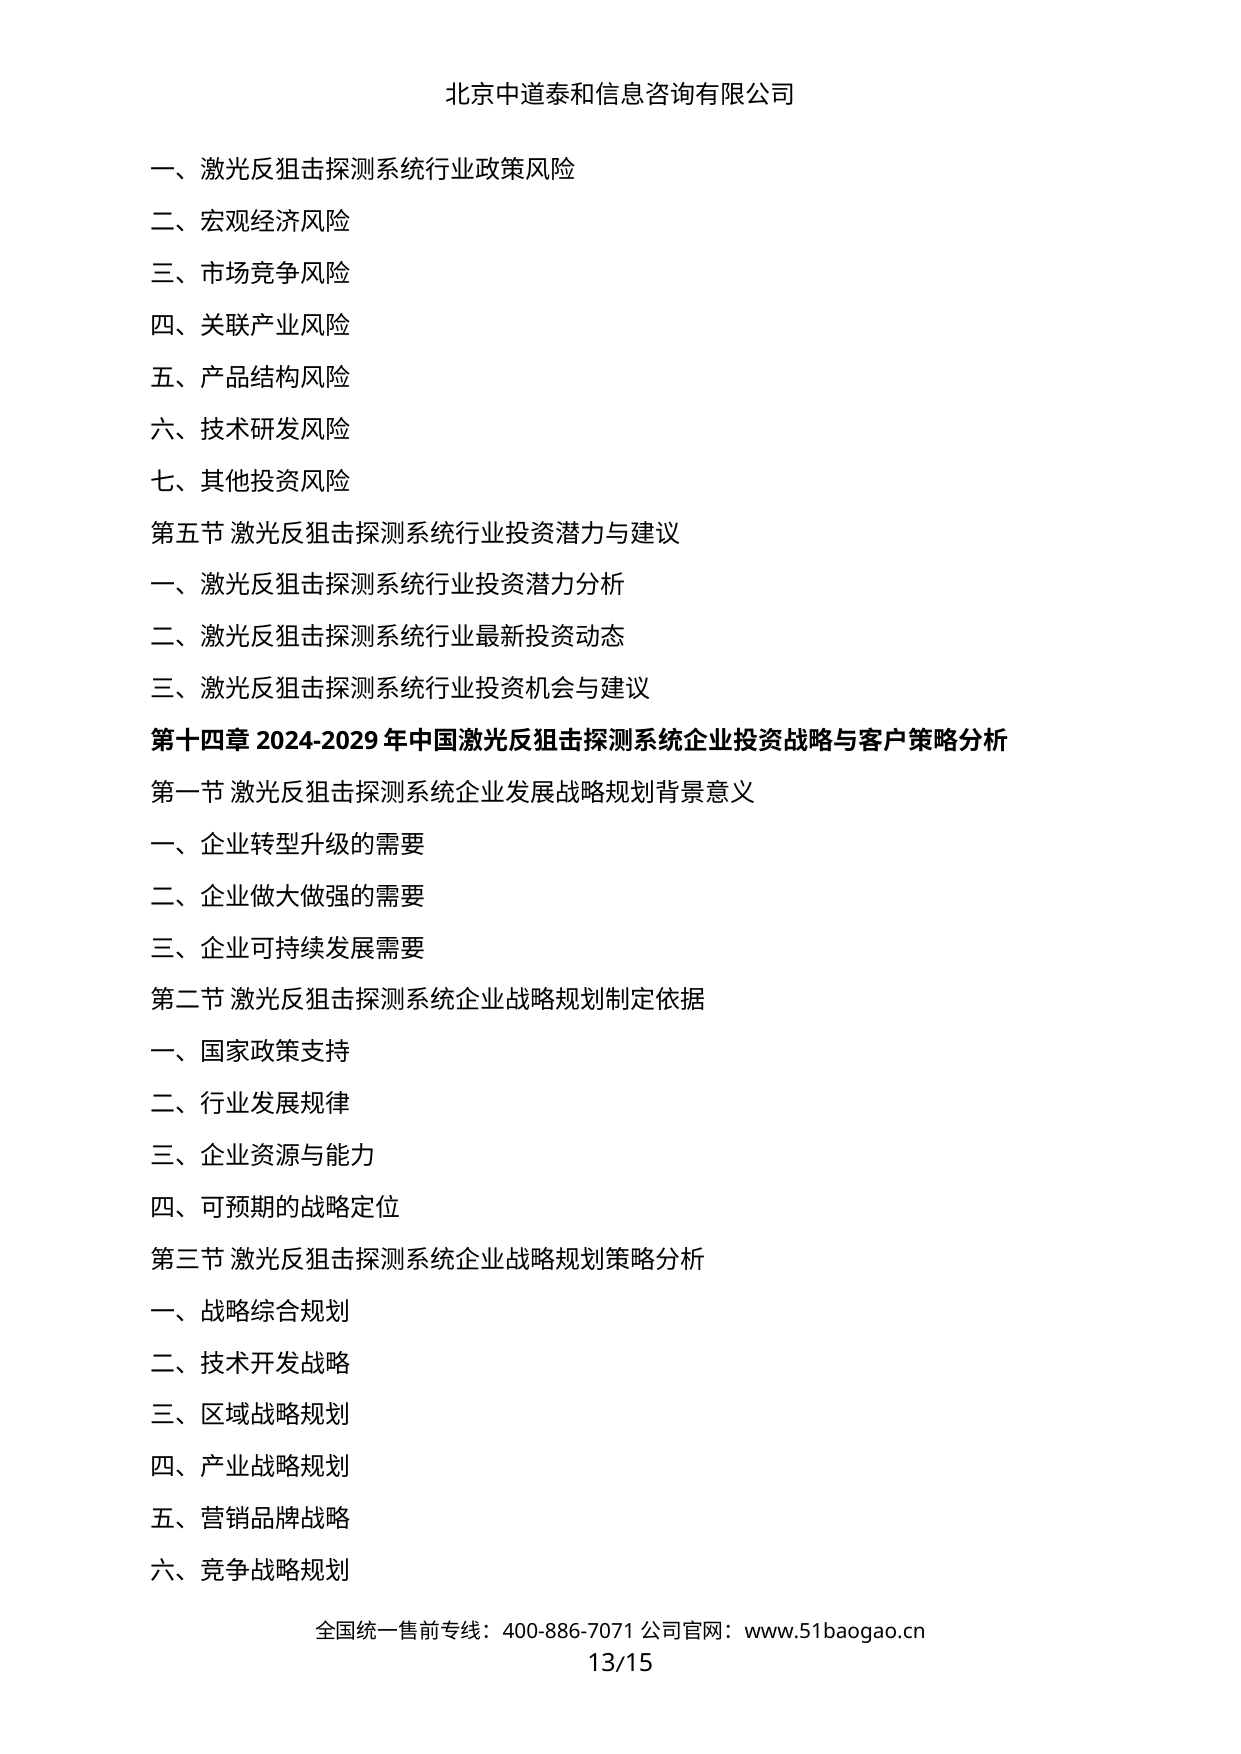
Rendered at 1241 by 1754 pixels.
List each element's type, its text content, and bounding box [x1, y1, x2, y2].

text 二、激光反狙击探测系统行业最新投资动态 [150, 617, 1090, 653]
text 第五节 激光反狙击探测系统行业投资潜力与建议 [150, 513, 1090, 549]
text 二、宏观经济风险 [150, 202, 1090, 238]
text 三、企业资源与能力 [150, 1136, 1090, 1172]
text 四、可预期的战略定位 [150, 1187, 1090, 1224]
text 第三节 激光反狙击探测系统企业战略规划策略分析 [150, 1239, 1090, 1276]
text 三、区域战略规划 [150, 1395, 1090, 1431]
text 七、其他投资风险 [150, 461, 1090, 497]
text 二、行业发展规律 [150, 1084, 1090, 1120]
text 一、激光反狙击探测系统行业投资潜力分析 [150, 565, 1090, 601]
text 三、激光反狙击探测系统行业投资机会与建议 [150, 669, 1090, 705]
text 第一节 激光反狙击探测系统企业发展战略规划背景意义 [150, 772, 1090, 809]
text 四、关联产业风险 [150, 306, 1090, 342]
text 三、企业可持续发展需要 [150, 928, 1090, 964]
text 五、产品结构风险 [150, 357, 1090, 394]
text 四、产业战略规划 [150, 1447, 1090, 1483]
text 六、技术研发风险 [150, 409, 1090, 446]
text 六、竞争战略规划 [150, 1551, 1090, 1587]
text 一、激光反狙击探测系统行业政策风险 [150, 150, 1090, 186]
text 一、企业转型升级的需要 [150, 824, 1090, 861]
text 三、市场竞争风险 [150, 254, 1090, 290]
text 二、技术开发战略 [150, 1343, 1090, 1379]
text 一、战略综合规划 [150, 1291, 1090, 1327]
text 一、国家政策支持 [150, 1032, 1090, 1068]
text 五、营销品牌战略 [150, 1499, 1090, 1535]
text 第十四章 2024-2029年中国激光反狙击探测系统企业投资战略与客户策略分析 [150, 721, 1090, 757]
text 第二节 激光反狙击探测系统企业战略规划制定依据 [150, 980, 1090, 1016]
text 二、企业做大做强的需要 [150, 876, 1090, 912]
